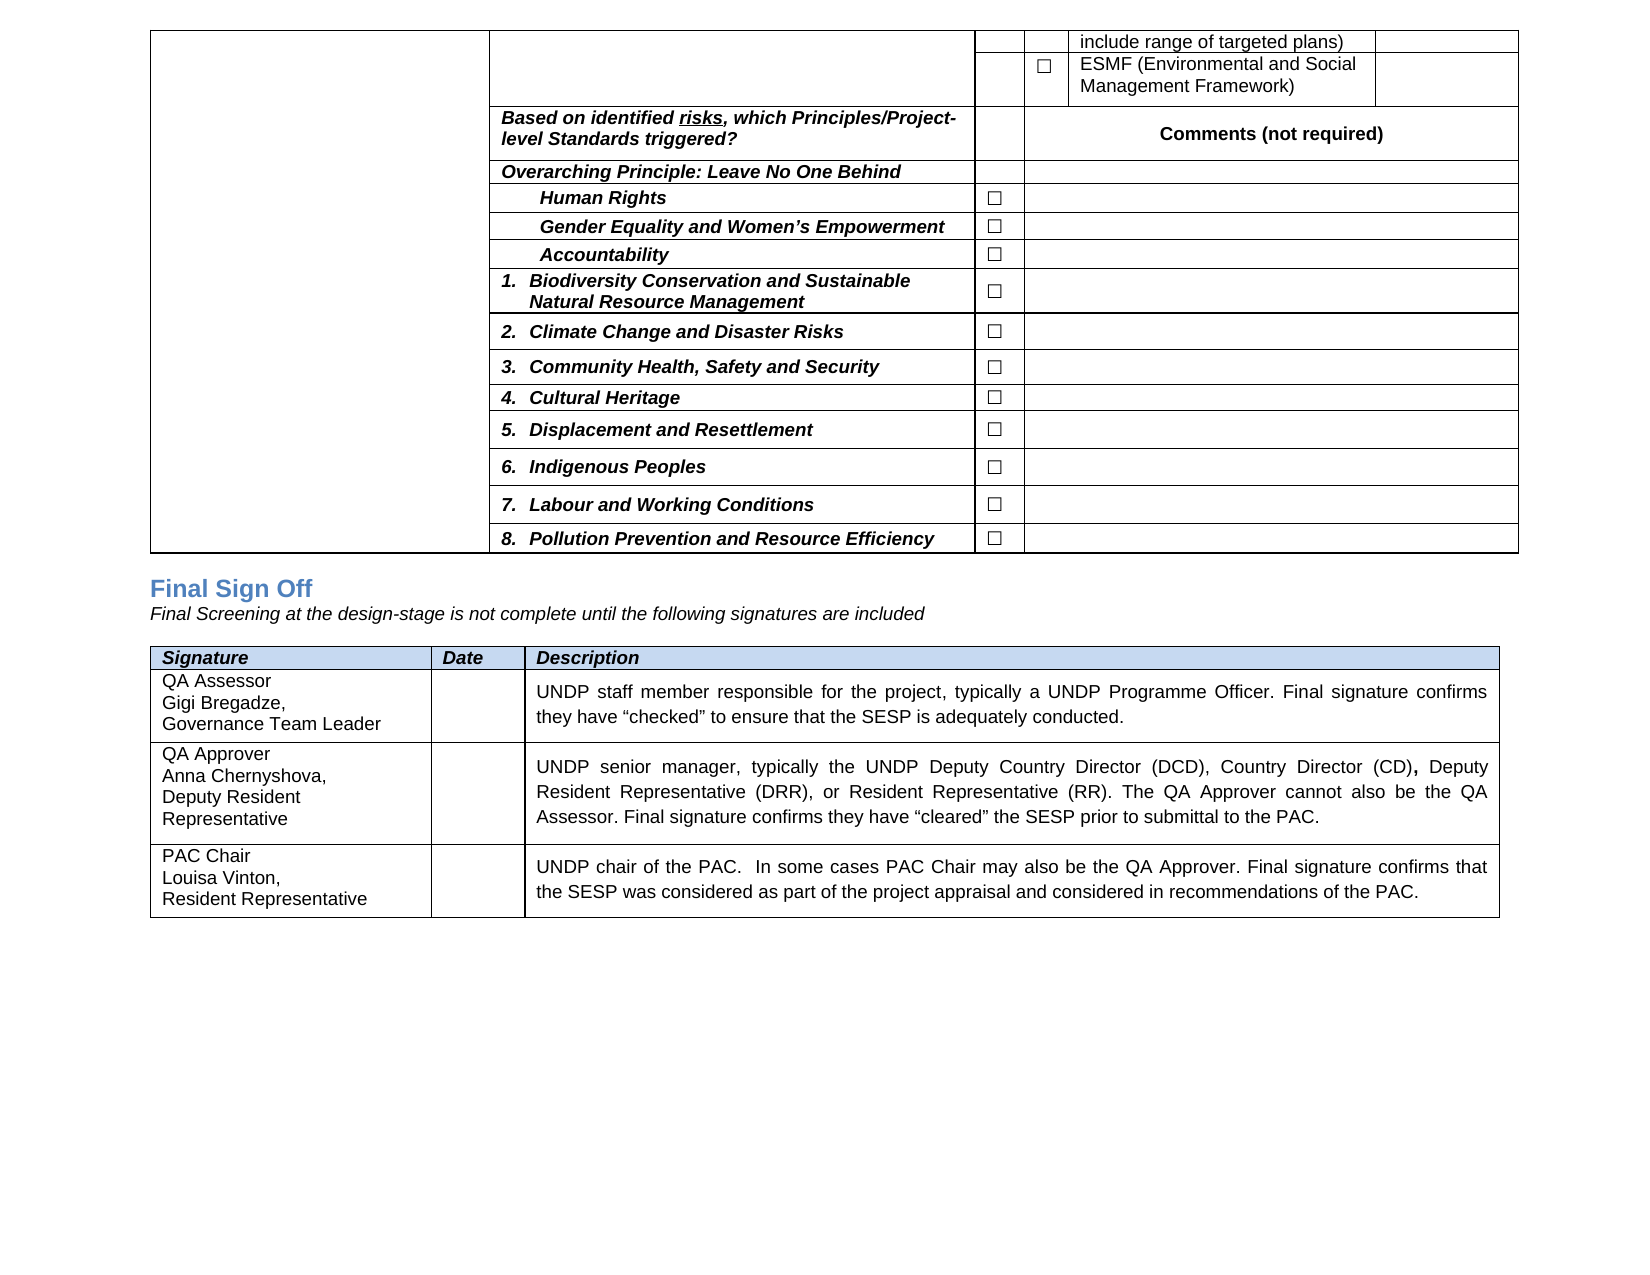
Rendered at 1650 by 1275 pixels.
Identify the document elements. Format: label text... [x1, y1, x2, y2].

table_header Signature [151, 647, 431, 669]
table_cell ☐ [976, 385, 1024, 410]
table_cell [1025, 240, 1518, 268]
table_cell UNDP chair of the PAC. In some cases PAC Chair may also be the QA Approver. Final signature confirms that the SESP was considered as part of the project appraisal and considered in recommendations of the PAC. [526, 845, 1499, 917]
table_cell [1025, 213, 1518, 239]
table_cell [1025, 486, 1518, 523]
table_cell PAC Chair Louisa Vinton, Resident Representative [151, 845, 431, 917]
table_header Date [432, 647, 524, 669]
table_cell [1025, 385, 1518, 410]
table_cell UNDP staff member responsible for the project, typically a UNDP Programme Officer. Final signature confirms they have “checked” to ensure that the SESP is adequately conducted. [526, 670, 1499, 742]
table_cell Based on identified risks, which Principles/Project-level Standards triggered? [490, 107, 974, 160]
text Final Screening at the design-stage is not complete until the following signatures are included [150, 603, 1500, 625]
table_cell 7. Labour and Working Conditions [490, 486, 974, 523]
table_cell Human Rights [490, 184, 974, 212]
table_cell [976, 107, 1024, 160]
table_cell [1025, 350, 1518, 383]
table_cell ☐ [976, 350, 1024, 383]
table_header Description [526, 647, 1499, 669]
table_cell 3. Community Health, Safety and Security [490, 350, 974, 383]
table_cell Comments (not required) [1025, 107, 1518, 160]
table_cell ☐ [976, 314, 1024, 349]
table_cell [1025, 449, 1518, 485]
table_cell Accountability [490, 240, 974, 268]
table_cell ☐ [1025, 31, 1068, 52]
table_cell 2. Climate Change and Disaster Risks [490, 314, 974, 349]
table_cell ☐ [976, 411, 1024, 448]
table_cell ☐ [976, 449, 1024, 485]
table_cell 5. Displacement and Resettlement [490, 411, 974, 448]
table_cell [976, 53, 1024, 106]
table_cell Overarching Principle: Leave No One Behind [490, 161, 974, 182]
table_cell [1376, 53, 1518, 106]
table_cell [1069, 31, 1375, 52]
table_cell Gender Equality and Women’s Empowerment [490, 213, 974, 239]
table_cell [1025, 184, 1518, 212]
table_cell ☐ [976, 269, 1024, 312]
table_cell QA Assessor Gigi Bregadze, Governance Team Leader [151, 670, 431, 742]
table_cell [432, 743, 524, 844]
table_cell [1025, 314, 1518, 349]
table_cell [976, 161, 1024, 182]
table_cell ☐ [976, 184, 1024, 212]
table_cell UNDP senior manager, typically the UNDP Deputy Country Director (DCD), Country Director (CD), Deputy Resident Representative (DRR), or Resident Representative (RR). The QA Approver cannot also be the QA Assessor. Final signature confirms they have “cleared” the SESP prior to submittal to the PAC. [526, 743, 1499, 844]
table_cell ☐ [1025, 53, 1068, 106]
table_cell 8. Pollution Prevention and Resource Efficiency [490, 524, 974, 552]
table_cell ESMF (Environmental and Social Management Framework) [1069, 53, 1375, 106]
table_cell QA Approver Anna Chernyshova, Deputy Resident Representative [151, 743, 431, 844]
table_cell [976, 31, 1024, 52]
table_cell [432, 845, 524, 917]
text Final Sign Off [150, 574, 1500, 603]
table_cell ☐ [976, 213, 1024, 239]
table_cell ☐ [976, 240, 1024, 268]
table_cell [1025, 161, 1518, 182]
table_cell 6. Indigenous Peoples [490, 449, 974, 485]
table_cell 1. Biodiversity Conservation and Sustainable Natural Resource Management [490, 269, 974, 312]
table_cell [1025, 524, 1518, 552]
table_cell [1025, 411, 1518, 448]
table_cell [432, 670, 524, 742]
table_cell ☐ [976, 524, 1024, 552]
table_cell ☐ [976, 486, 1024, 523]
table_cell 4. Cultural Heritage [490, 385, 974, 410]
table_cell [1025, 269, 1518, 312]
table_cell [1376, 31, 1518, 52]
